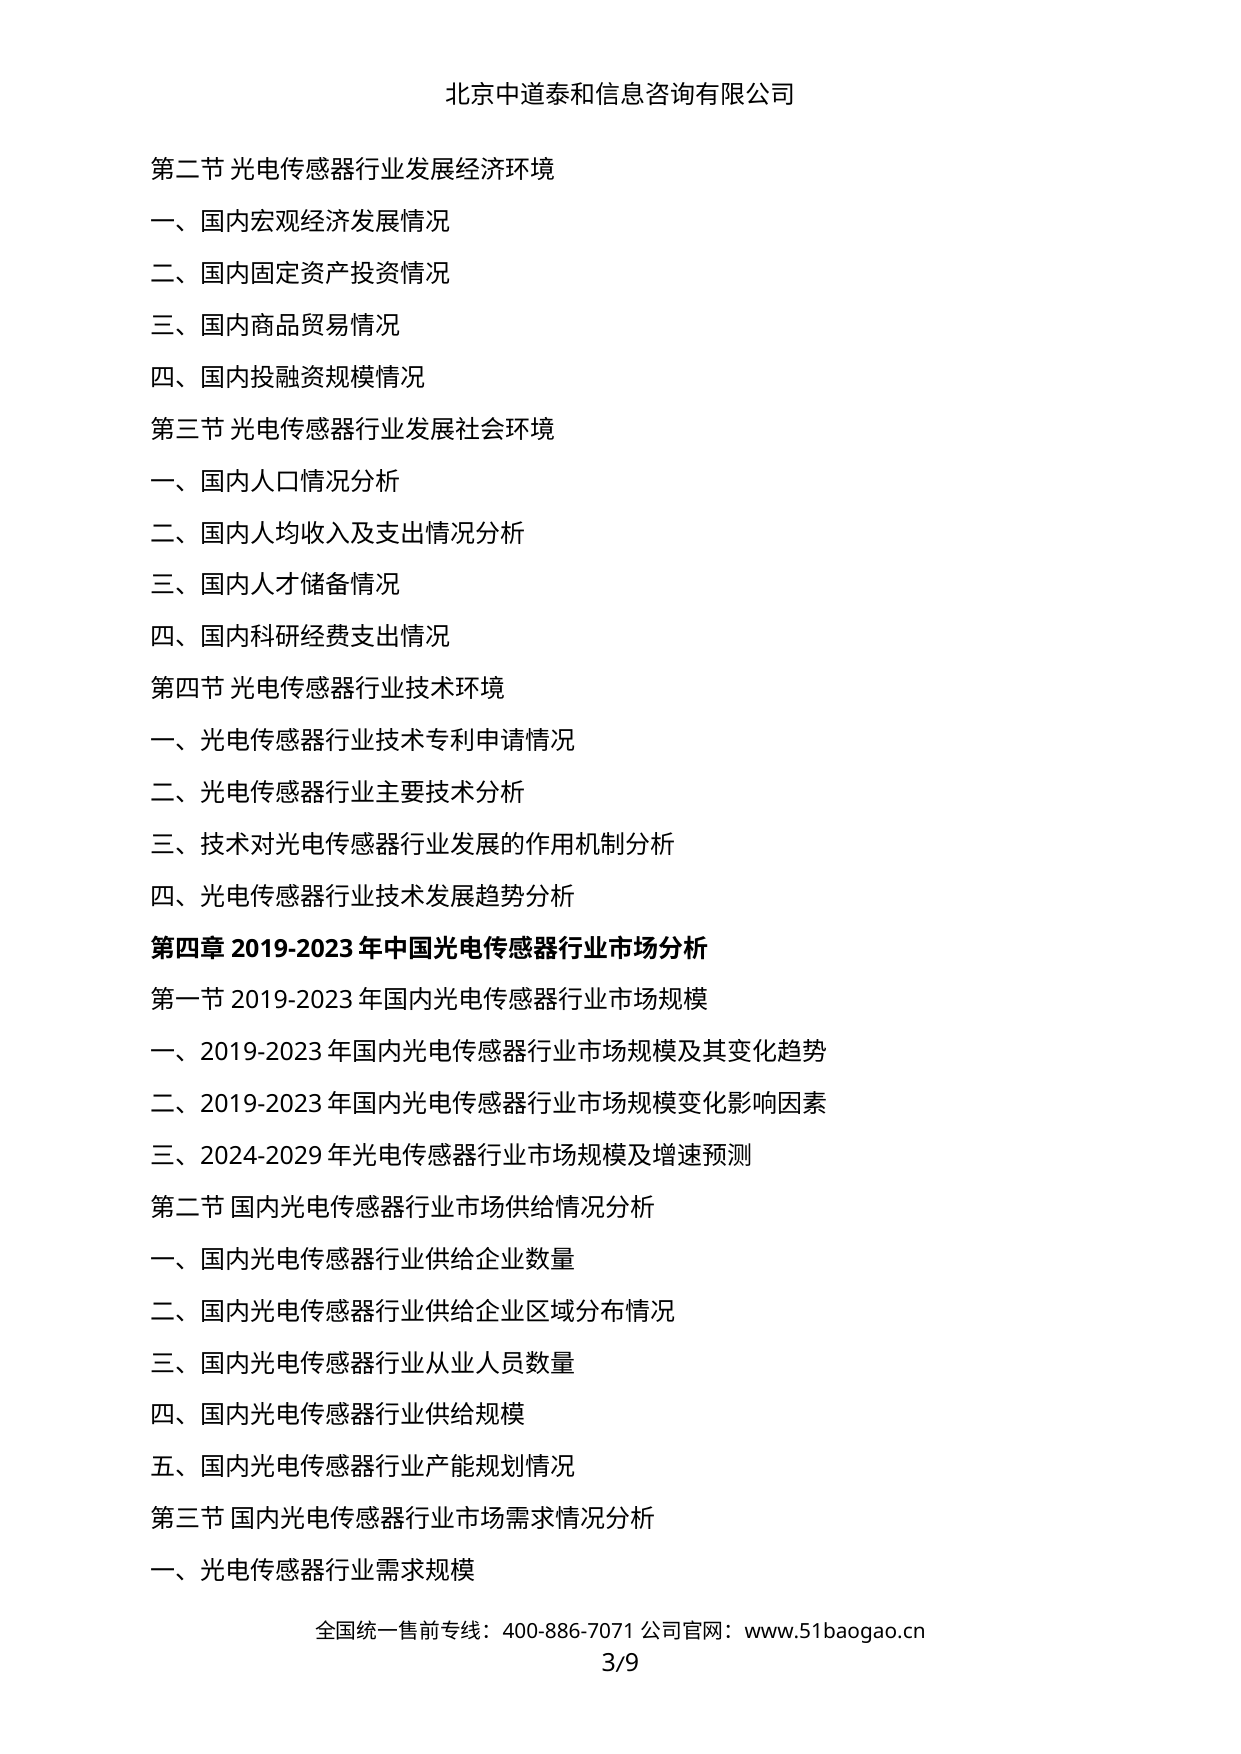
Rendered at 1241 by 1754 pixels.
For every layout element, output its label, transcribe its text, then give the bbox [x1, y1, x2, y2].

text 第四章 2019-2023年中国光电传感器行业市场分析 [150, 928, 1090, 964]
text 二、国内光电传感器行业供给企业区域分布情况 [150, 1291, 1090, 1327]
text 一、国内宏观经济发展情况 [150, 202, 1090, 238]
text 第三节 光电传感器行业发展社会环境 [150, 409, 1090, 446]
text 一、光电传感器行业技术专利申请情况 [150, 721, 1090, 757]
text 第四节 光电传感器行业技术环境 [150, 669, 1090, 705]
text 第一节 2019-2023年国内光电传感器行业市场规模 [150, 980, 1090, 1016]
text 一、光电传感器行业需求规模 [150, 1551, 1090, 1587]
text 三、2024-2029年光电传感器行业市场规模及增速预测 [150, 1136, 1090, 1172]
text 二、2019-2023年国内光电传感器行业市场规模变化影响因素 [150, 1084, 1090, 1120]
text 一、国内光电传感器行业供给企业数量 [150, 1239, 1090, 1276]
text 四、国内科研经费支出情况 [150, 617, 1090, 653]
text 三、技术对光电传感器行业发展的作用机制分析 [150, 824, 1090, 861]
text 四、国内投融资规模情况 [150, 357, 1090, 394]
text 五、国内光电传感器行业产能规划情况 [150, 1447, 1090, 1483]
text 三、国内人才储备情况 [150, 565, 1090, 601]
text 第二节 光电传感器行业发展经济环境 [150, 150, 1090, 186]
text 二、光电传感器行业主要技术分析 [150, 772, 1090, 809]
text 四、光电传感器行业技术发展趋势分析 [150, 876, 1090, 912]
text 三、国内商品贸易情况 [150, 306, 1090, 342]
text 二、国内固定资产投资情况 [150, 254, 1090, 290]
text 四、国内光电传感器行业供给规模 [150, 1395, 1090, 1431]
text 二、国内人均收入及支出情况分析 [150, 513, 1090, 549]
text 一、国内人口情况分析 [150, 461, 1090, 497]
text 第二节 国内光电传感器行业市场供给情况分析 [150, 1187, 1090, 1224]
text 第三节 国内光电传感器行业市场需求情况分析 [150, 1499, 1090, 1535]
text 一、2019-2023年国内光电传感器行业市场规模及其变化趋势 [150, 1032, 1090, 1068]
text 三、国内光电传感器行业从业人员数量 [150, 1343, 1090, 1379]
